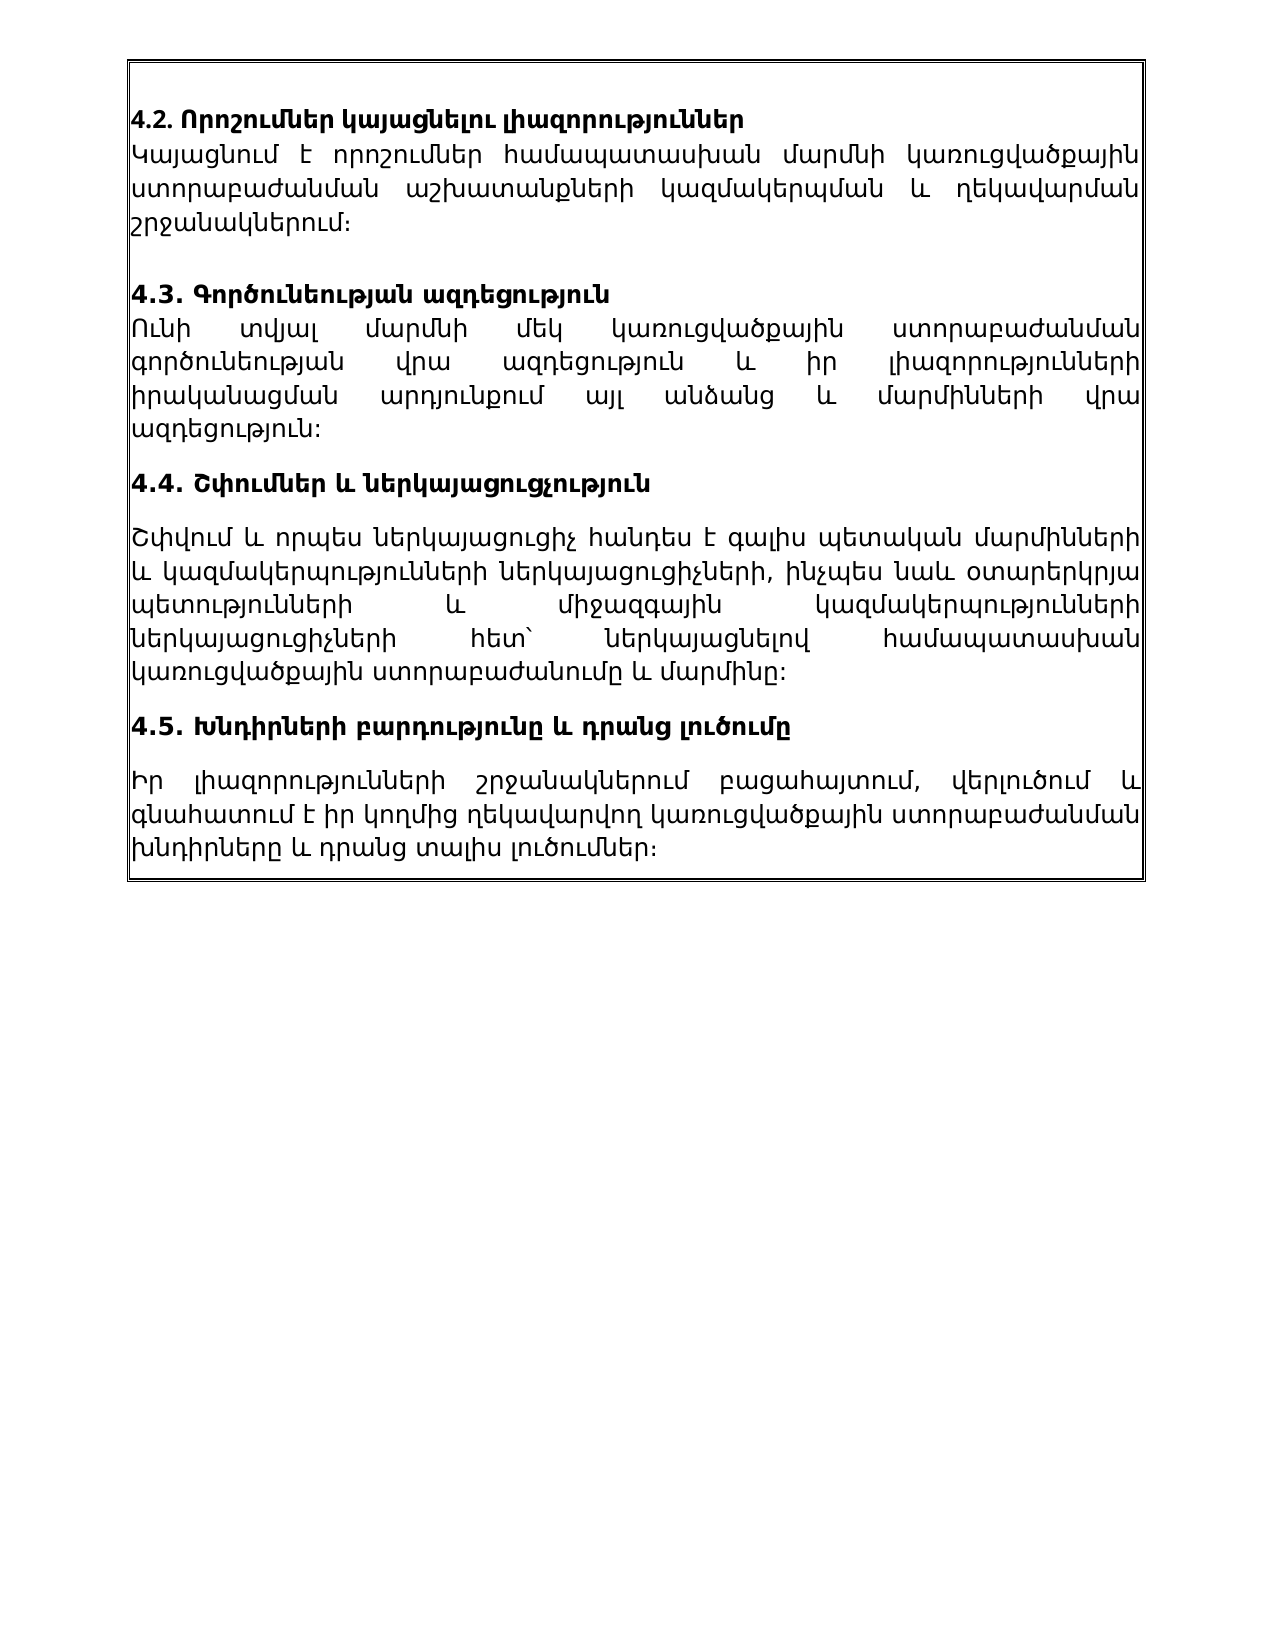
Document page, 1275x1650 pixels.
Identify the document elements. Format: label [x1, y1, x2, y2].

table_cell [130, 63, 1142, 878]
